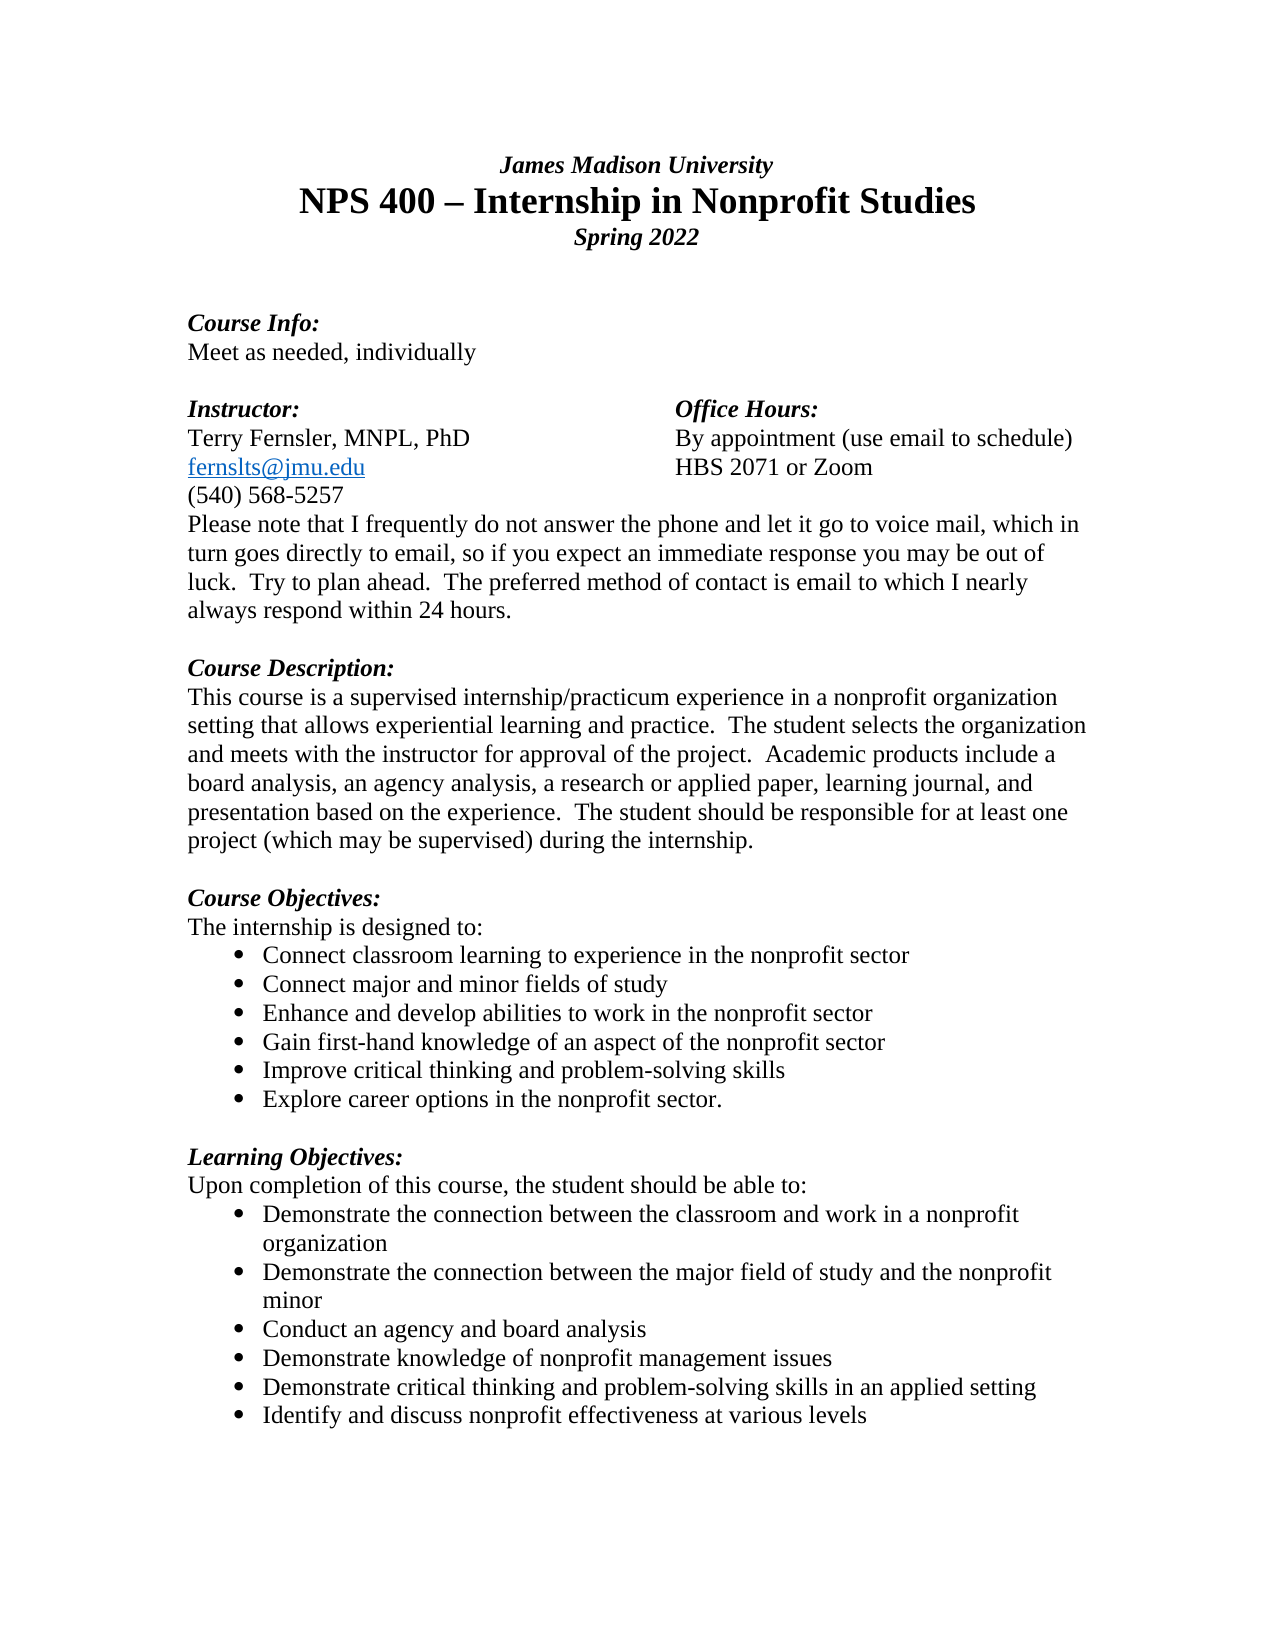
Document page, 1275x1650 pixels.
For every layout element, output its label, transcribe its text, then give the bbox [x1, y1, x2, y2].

list Conduct an agency and board analysis [234, 1314, 1087, 1343]
text This course is a supervised internship/practicum experience in a nonprofit organization setting that allows experiential learning and practice. The student selects the organization and meets with the instructor for approval of the project. Academic products include a board analysis, an agency analysis, a research or applied paper, learning journal, and presentation based on the experience. The student should be responsible for at least one project (which may be supervised) during the internship. [187, 682, 1087, 854]
list Explore career options in the nonprofit sector. [234, 1084, 1087, 1113]
text Spring 2022 [187, 222, 1087, 251]
text (540) 568-5257 [187, 481, 600, 509]
list Demonstrate knowledge of nonprofit management issues [234, 1343, 1087, 1372]
text Upon completion of this course, the student should be able to: [187, 1171, 1087, 1199]
text Terry Fernsler, MNPL, PhD [187, 423, 600, 452]
list Improve critical thinking and problem-solving skills [234, 1056, 1087, 1084]
list Gain first-hand knowledge of an aspect of the nonprofit sector [234, 1027, 1087, 1056]
text fernslts@jmu.edu [187, 452, 600, 481]
text Course Objectives: [187, 883, 1087, 912]
list Demonstrate the connection between the major field of study and the nonprofit minor [234, 1257, 1087, 1314]
text James Madison University [187, 150, 1087, 179]
text By appointment (use email to schedule) [675, 423, 1087, 452]
text Course Description: [187, 653, 1087, 682]
text Meet as needed, individually [187, 337, 600, 366]
list Identify and discuss nonprofit effectiveness at various levels [234, 1401, 1087, 1429]
list Demonstrate critical thinking and problem-solving skills in an applied setting [234, 1372, 1087, 1401]
list Connect classroom learning to experience in the nonprofit sector [234, 941, 1087, 969]
text Instructor: [187, 394, 600, 423]
text Please note that I frequently do not answer the phone and let it go to voice mail, which in turn goes directly to email, so if you expect an immediate response you may be out of luck. Try to plan ahead. The preferred method of contact is email to which I nearly always respond within 24 hours. [187, 509, 1087, 624]
text NPS 400 – Internship in Nonprofit Studies [187, 179, 1087, 222]
text Office Hours: [675, 394, 1087, 423]
list Demonstrate the connection between the classroom and work in a nonprofit organization [234, 1199, 1087, 1257]
text Learning Objectives: [187, 1142, 1087, 1171]
text Course Info: [187, 308, 600, 337]
text HBS 2071 or Zoom [675, 452, 1087, 481]
list Enhance and develop abilities to work in the nonprofit sector [234, 998, 1087, 1027]
text The internship is designed to: [187, 912, 1087, 941]
list Connect major and minor fields of study [234, 969, 1087, 998]
